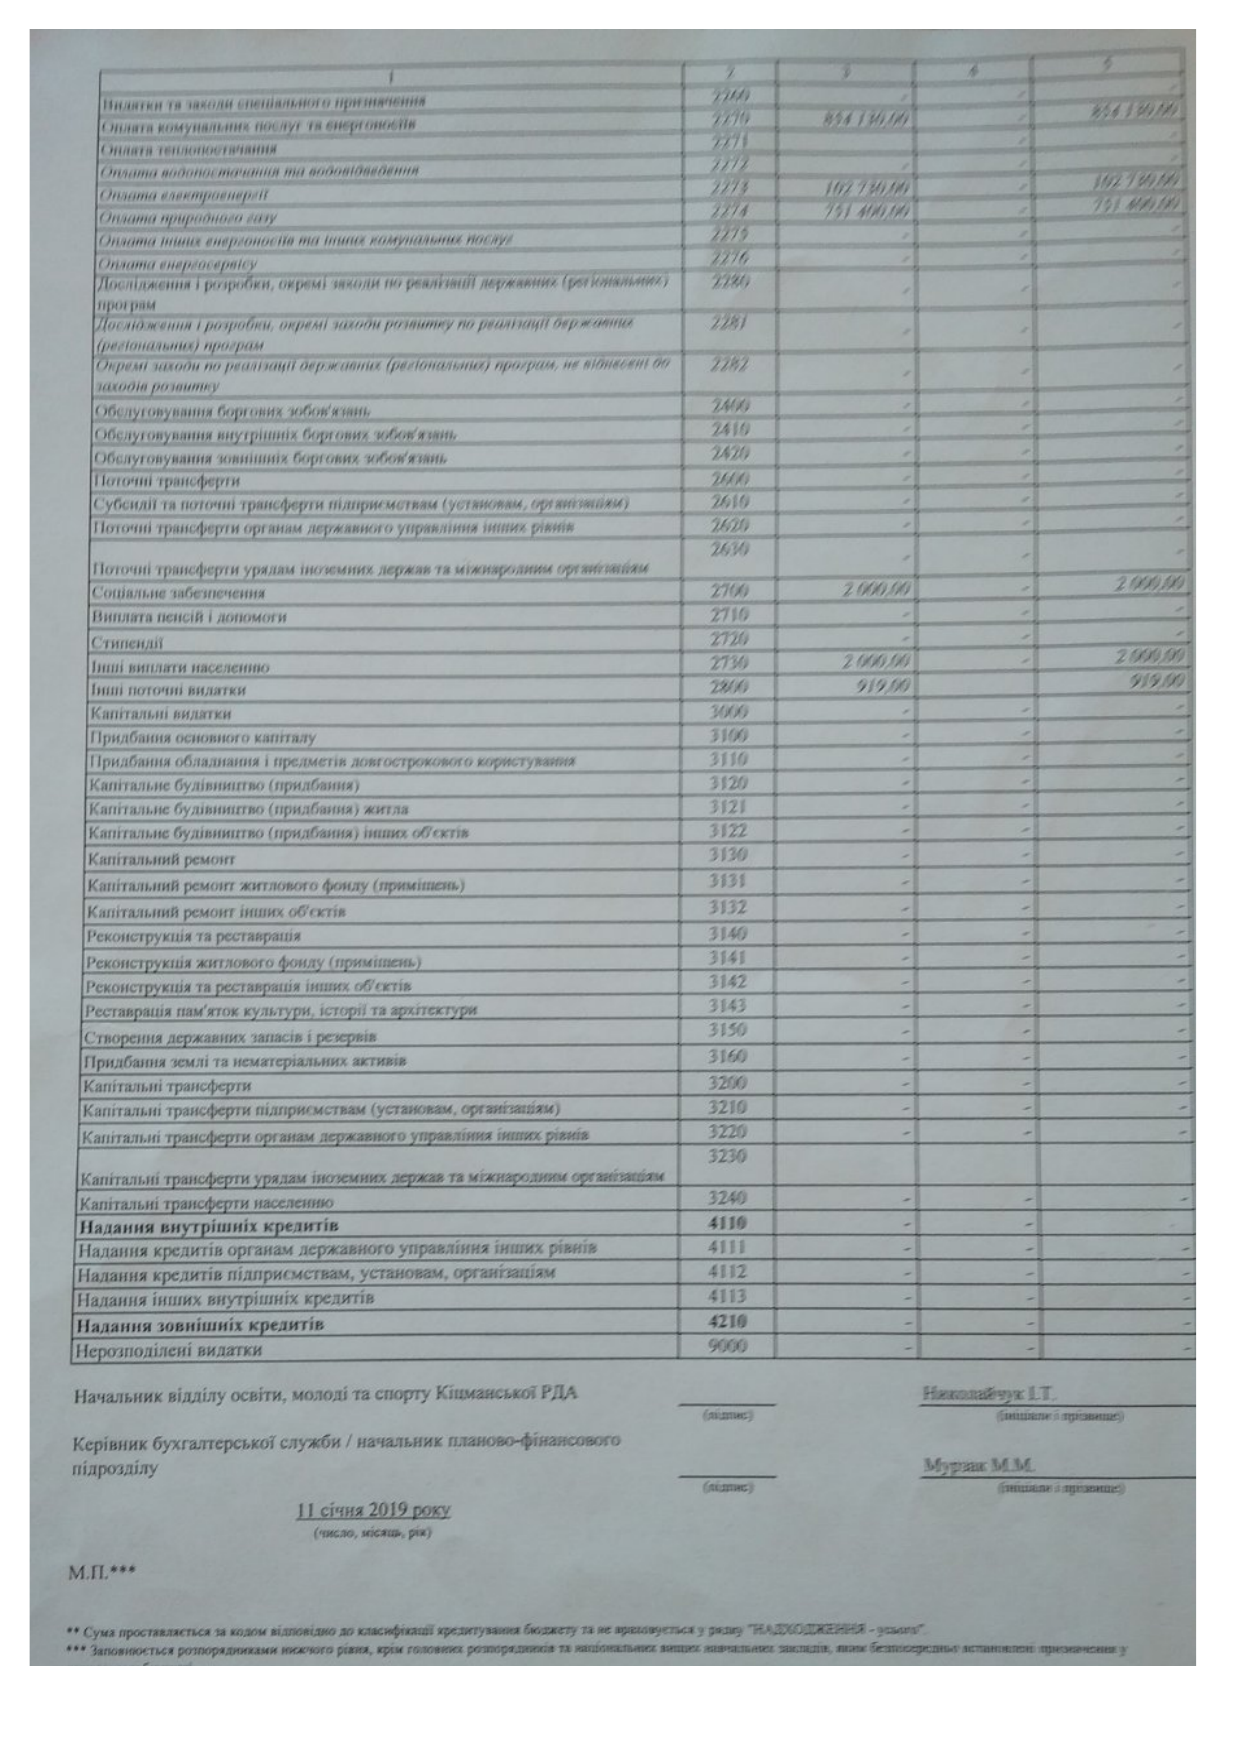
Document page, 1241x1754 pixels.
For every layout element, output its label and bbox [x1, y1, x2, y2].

picture [29, 29, 1197, 1666]
